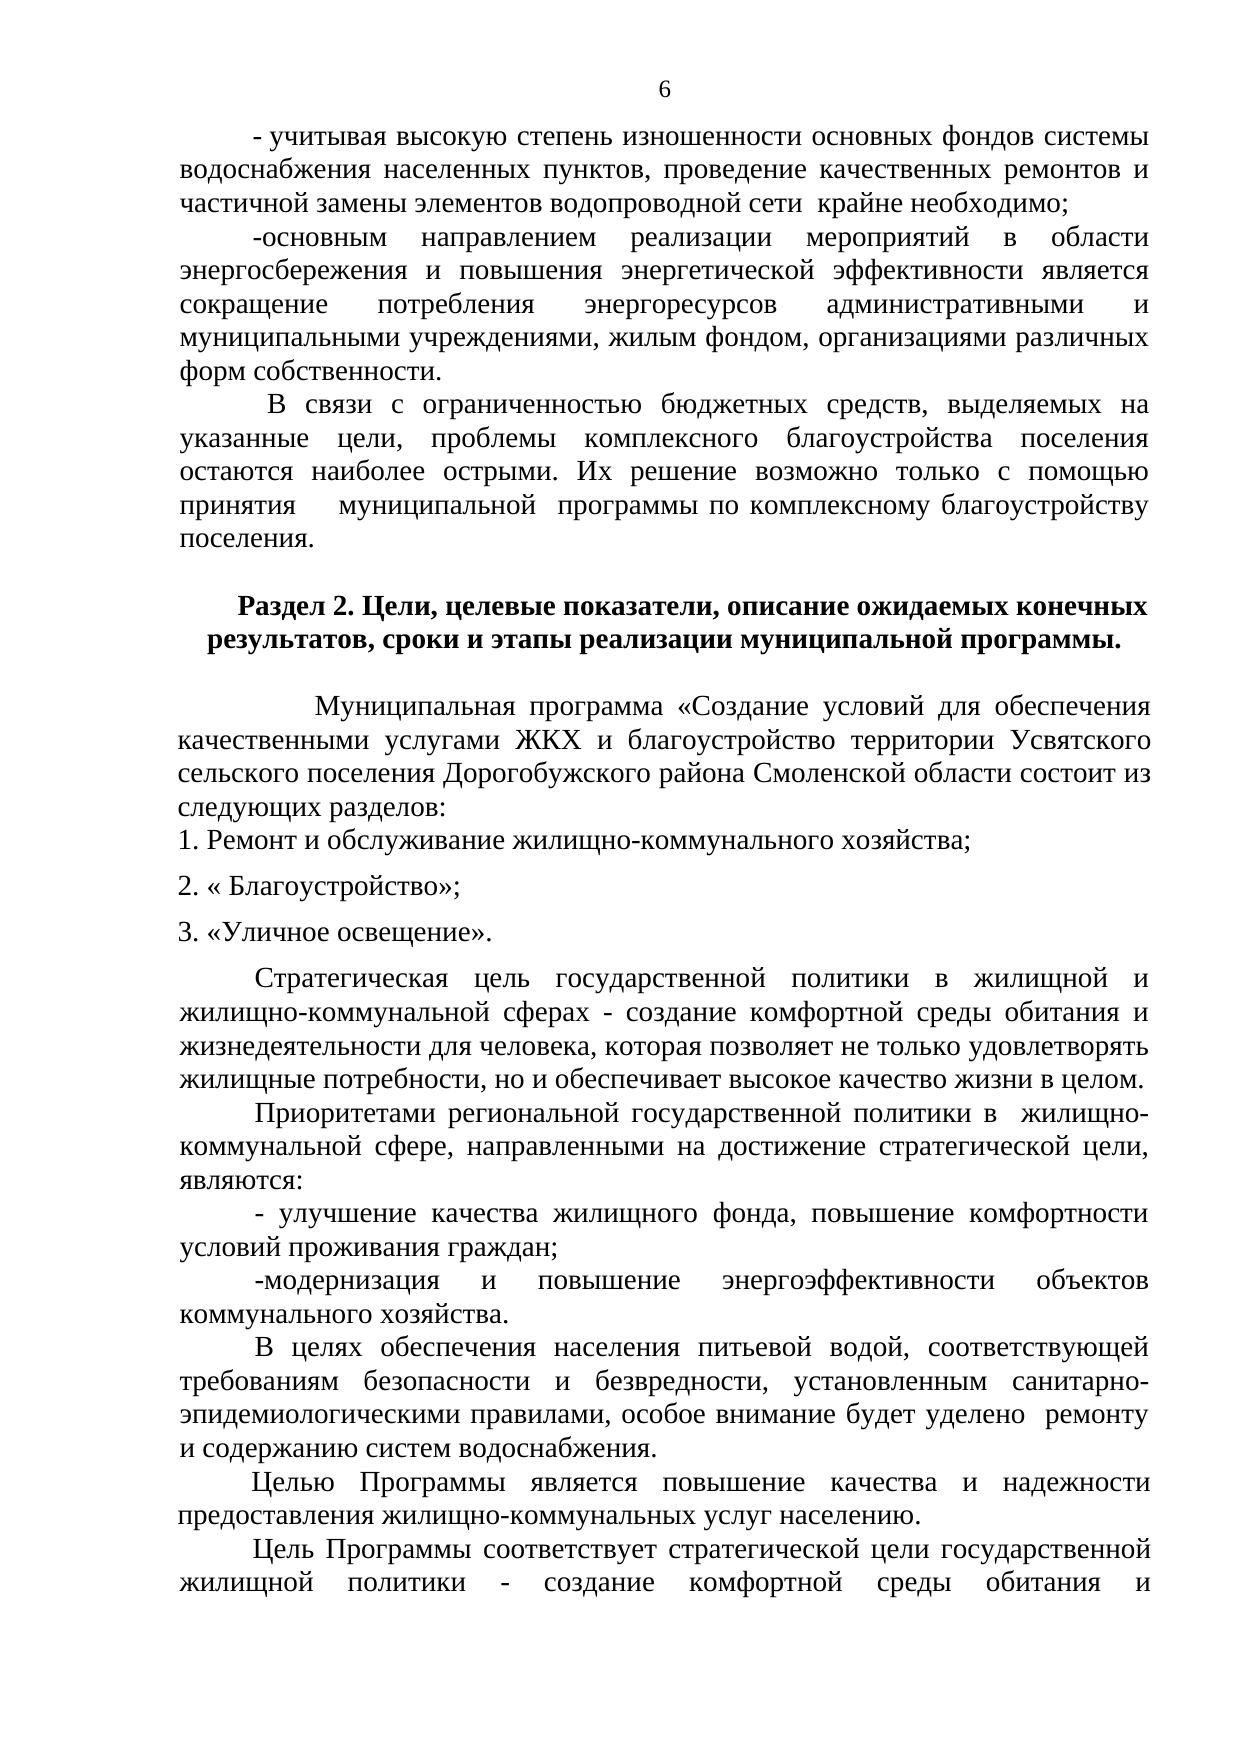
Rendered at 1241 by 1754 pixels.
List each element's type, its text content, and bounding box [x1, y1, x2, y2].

text 1. Ремонт и обслуживание жилищно-коммунального хозяйства; [177, 822, 1152, 856]
text Муниципальная программа «Создание условий для обеспечения качественными услугами ЖКХ и благоустройство территории Усвятского сельского поселения Дорогобужского района Смоленской области состоит из следующих разделов: [177, 688, 1152, 822]
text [179, 1531, 1152, 1598]
text Приоритетами региональной государственной политики в жилищно-коммунальной сфере, направленными на достижение стратегической цели, являются: [179, 1095, 1149, 1195]
text 3. «Уличное освещение». [177, 914, 1152, 948]
text 2. « Благоустройство»; [177, 868, 1152, 902]
text -модернизация и повышение энергоэффективности объектов коммунального хозяйства. [179, 1262, 1149, 1329]
text Целью Программы является повышение качества и надежности предоставления жилищно-коммунальных услуг населению. [177, 1464, 1152, 1531]
text Раздел 2. Цели, целевые показатели, описание ожидаемых конечных результатов, сроки и этапы реализации муниципальной программы. [177, 588, 1152, 655]
text В связи с ограниченностью бюджетных средств, выделяемых на указанные цели, проблемы комплексного благоустройства поселения остаются наиболее острыми. Их решение возможно только с помощью принятия муниципальной программы по комплексному благоустройству поселения. [179, 386, 1149, 554]
text - учитывая высокую степень изношенности основных фондов системы водоснабжения населенных пунктов, проведение качественных ремонтов и частичной замены элементов водопроводной сети крайне необходимо; [179, 118, 1149, 219]
text В целях обеспечения населения питьевой водой, соответствующей требованиям безопасности и безвредности, установленным санитарно-эпидемиологическими правилами, особое внимание будет уделено ремонту и содержанию систем водоснабжения. [179, 1329, 1149, 1464]
text Стратегическая цель государственной политики в жилищной и жилищно-коммунальной сферах - создание комфортной среды обитания и жизнедеятельности для человека, которая позволяет не только удовлетворять жилищные потребности, но и обеспечивает высокое качество жизни в целом. [179, 961, 1149, 1095]
text -основным направлением реализации мероприятий в области энергосбережения и повышения энергетической эффективности является сокращение потребления энергоресурсов административными и муниципальными учреждениями, жилым фондом, организациями различных форм собственности. [179, 219, 1149, 386]
text - улучшение качества жилищного фонда, повышение комфортности условий проживания граждан; [179, 1195, 1149, 1262]
